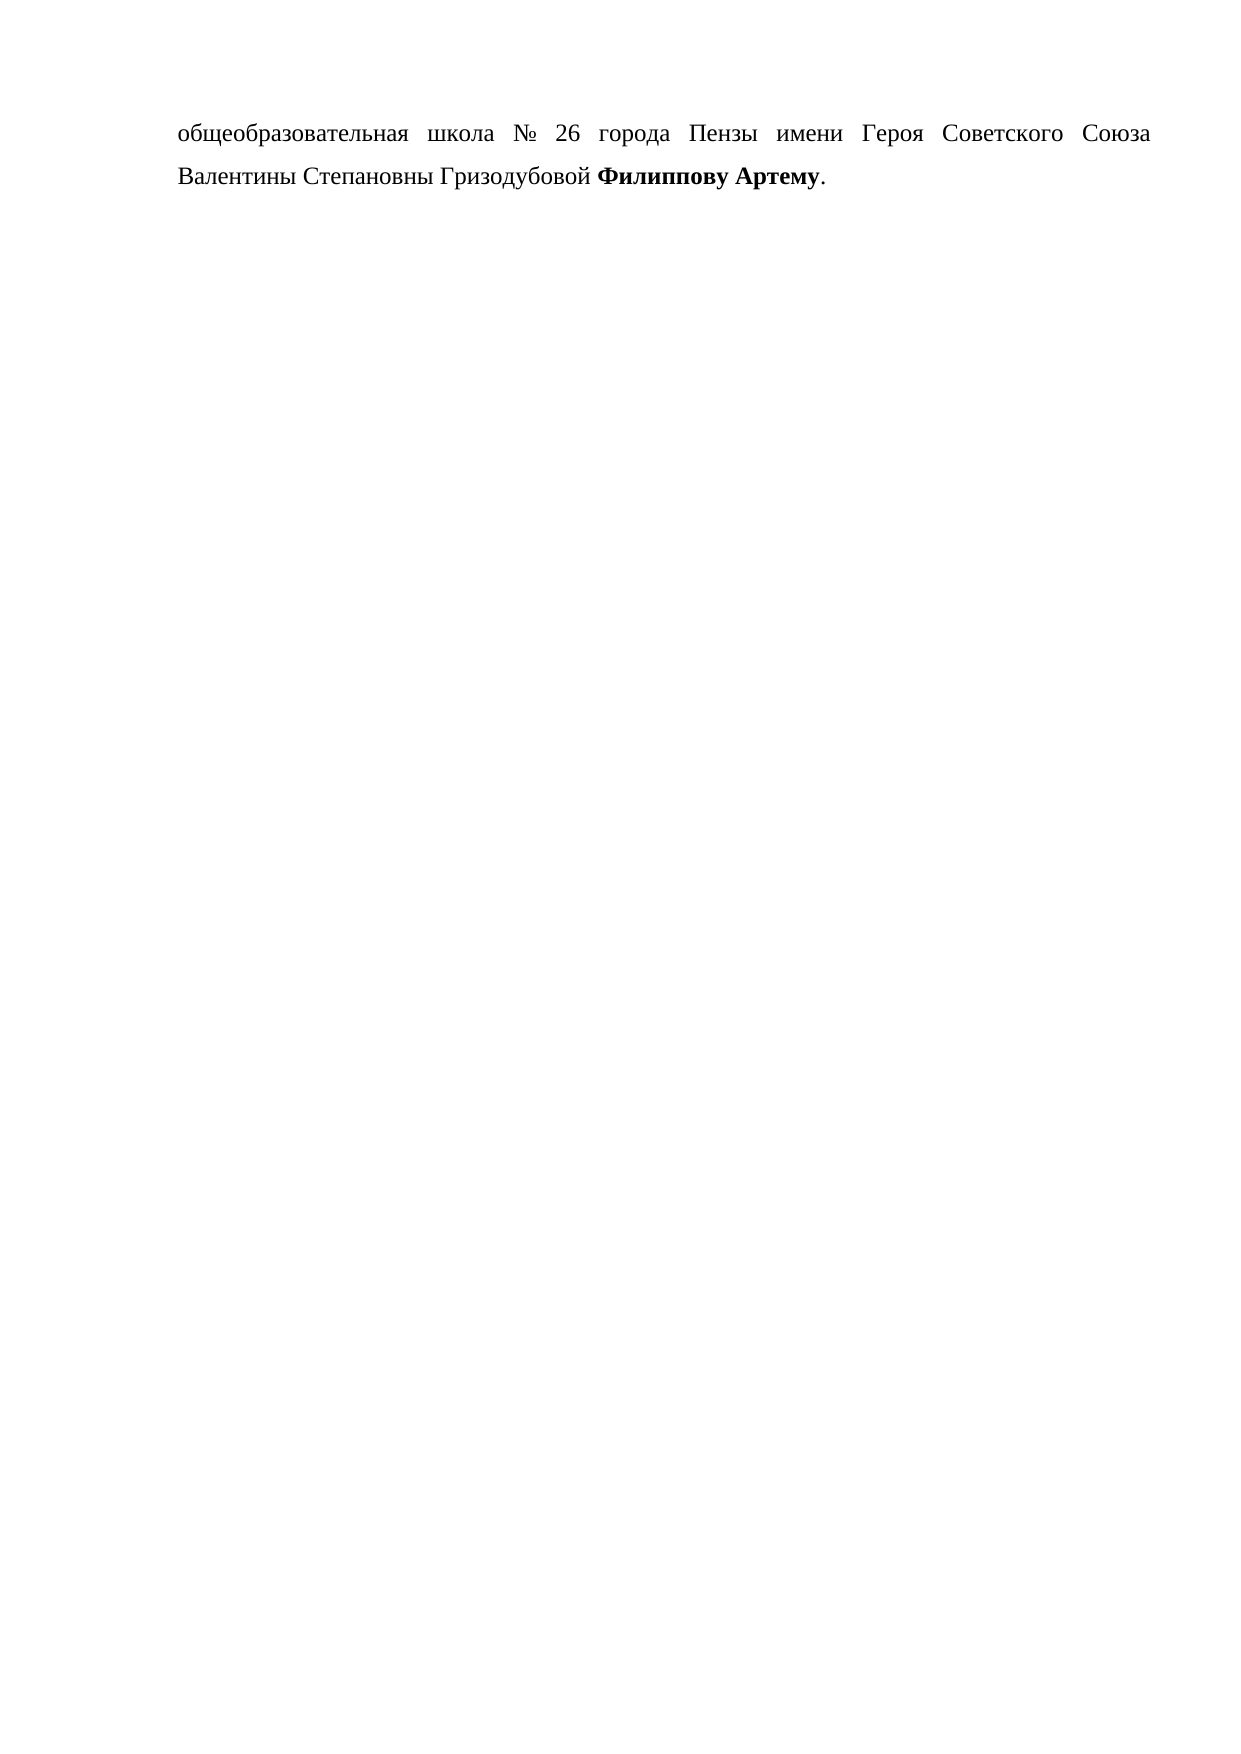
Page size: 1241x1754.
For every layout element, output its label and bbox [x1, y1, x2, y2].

list [177, 118, 1152, 190]
